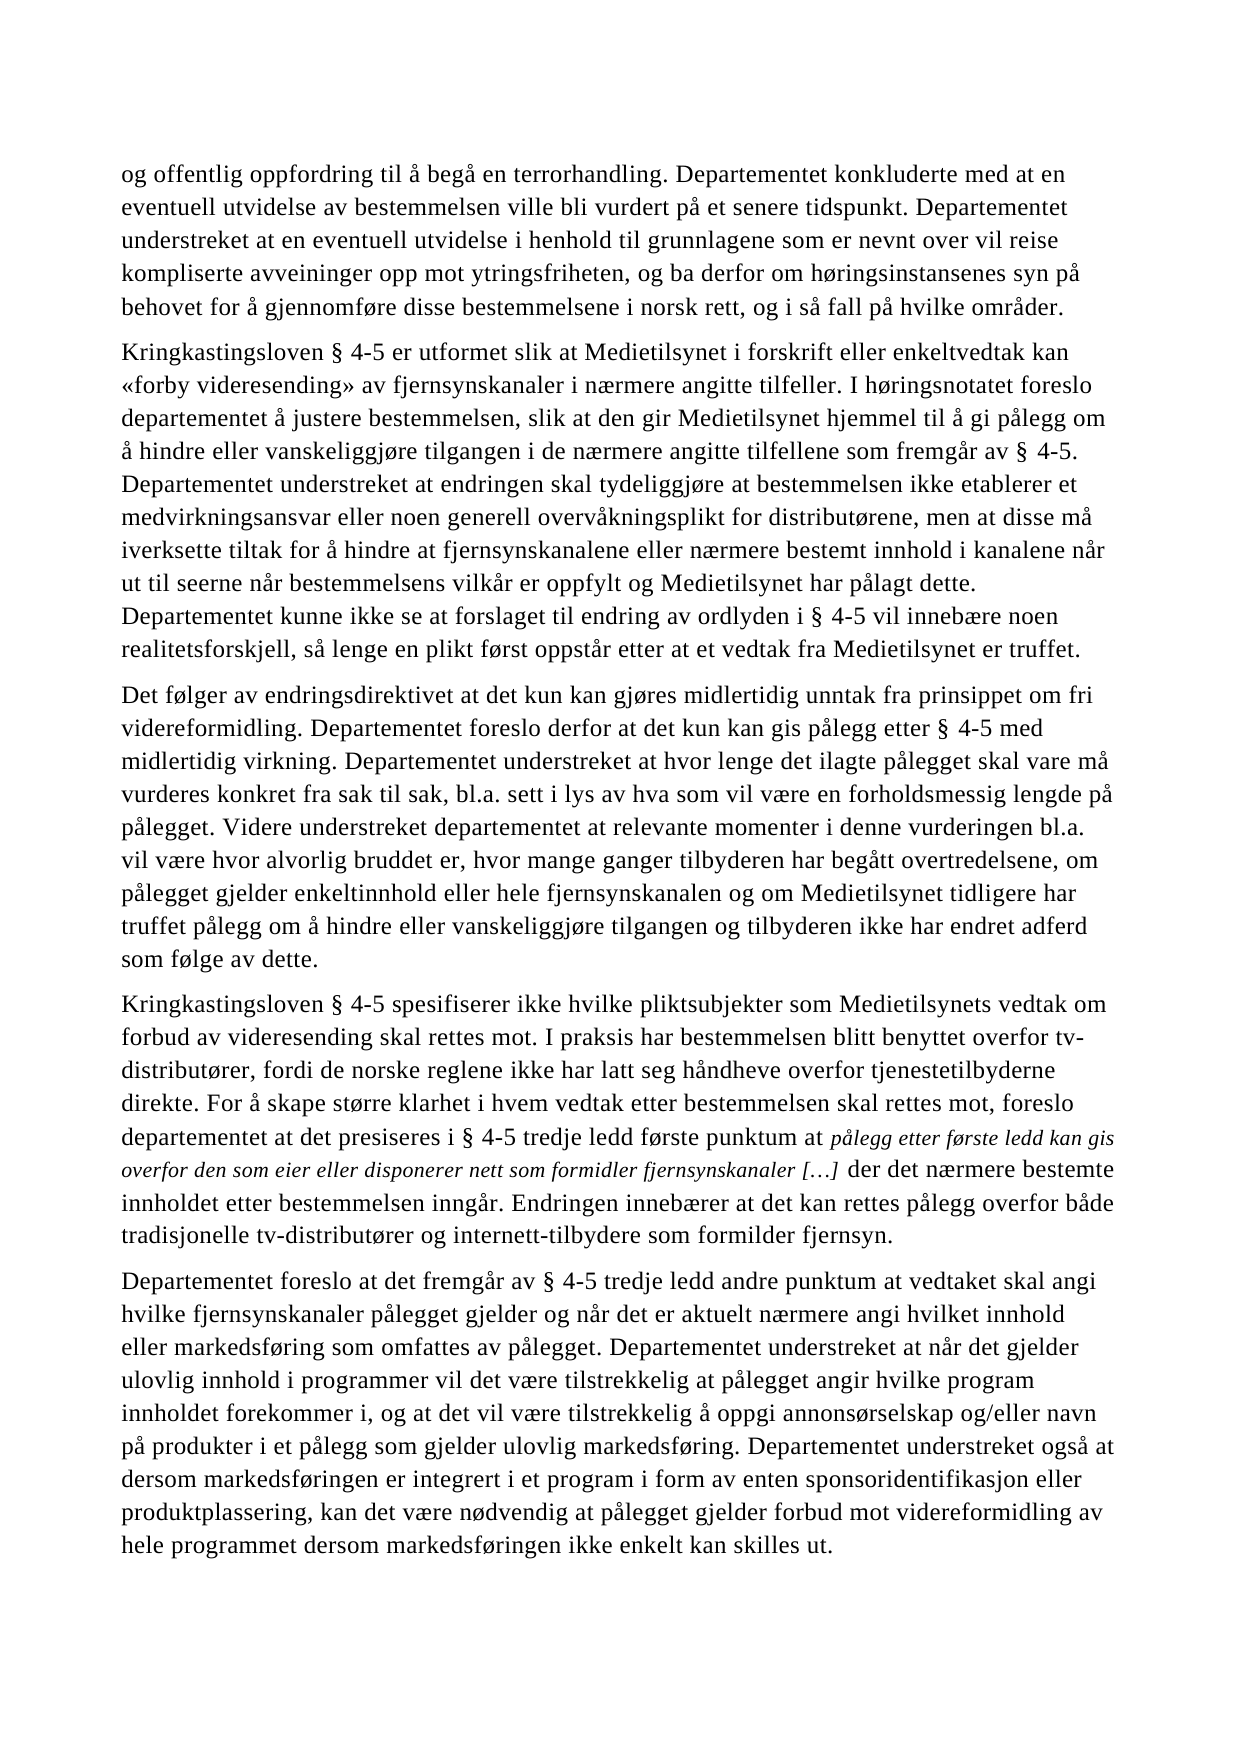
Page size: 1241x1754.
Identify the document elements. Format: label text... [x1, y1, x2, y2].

text Kringkastingsloven § 4-5 er utformet slik at Medietilsynet i forskrift eller enkeltvedtak kan «forby videresending» av fjernsynskanaler i nærmere angitte tilfeller. I høringsnotatet foreslo departementet å justere bestemmelsen, slik at den gir Medietilsynet hjemmel til å gi pålegg om å hindre eller vanskeliggjøre tilgangen i de nærmere angitte tilfellene som fremgår av § 4-5. Departementet understreket at endringen skal tydeliggjøre at bestemmelsen ikke etablerer et medvirkningsansvar eller noen generell overvåkningsplikt for distributørene, men at disse må iverksette tiltak for å hindre at fjernsynskanalene eller nærmere bestemt innhold i kanalene når ut til seerne når bestemmelsens vilkår er oppfylt og Medietilsynet har pålagt dette. Departementet kunne ikke se at forslaget til endring av ordlyden i § 4-5 vil innebære noen realitetsforskjell, så lenge en plikt først oppstår etter at et vedtak fra Medietilsynet er truffet. [121, 337, 1119, 663]
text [121, 159, 1119, 320]
text Kringkastingsloven § 4-5 spesifiserer ikke hvilke pliktsubjekter som Medietilsynets vedtak om forbud av videresending skal rettes mot. I praksis har bestemmelsen blitt benyttet overfor tv-distributører, fordi de norske reglene ikke har latt seg håndheve overfor tjenestetilbyderne direkte. For å skape større klarhet i hvem vedtak etter bestemmelsen skal rettes mot, foreslo departementet at det presiseres i § 4-5 tredje ledd første punktum at pålegg etter første ledd kan gis overfor den som eier eller disponerer nett som formidler fjernsynskanaler […] der det nærmere bestemte innholdet etter bestemmelsen inngår. Endringen innebærer at det kan rettes pålegg overfor både tradisjonelle tv-distributører og internett-tilbydere som formilder fjernsyn. [121, 989, 1119, 1249]
text Det følger av endringsdirektivet at det kun kan gjøres midlertidig unntak fra prinsippet om fri videreformidling. Departementet foreslo derfor at det kun kan gis pålegg etter § 4-5 med midlertidig virkning. Departementet understreket at hvor lenge det ilagte pålegget skal vare må vurderes konkret fra sak til sak, bl.a. sett i lys av hva som vil være en forholdsmessig lengde på pålegget. Videre understreket departementet at relevante momenter i denne vurderingen bl.a. vil være hvor alvorlig bruddet er, hvor mange ganger tilbyderen har begått overtredelsene, om pålegget gjelder enkeltinnhold eller hele fjernsynskanalen og om Medietilsynet tidligere har truffet pålegg om å hindre eller vanskeliggjøre tilgangen og tilbyderen ikke har endret adferd som følge av dette. [121, 680, 1119, 973]
text Departementet foreslo at det fremgår av § 4-5 tredje ledd andre punktum at vedtaket skal angi hvilke fjernsynskanaler pålegget gjelder og når det er aktuelt nærmere angi hvilket innhold eller markedsføring som omfattes av pålegget. Departementet understreket at når det gjelder ulovlig innhold i programmer vil det være tilstrekkelig at pålegget angir hvilke program innholdet forekommer i, og at det vil være tilstrekkelig å oppgi annonsørselskap og/eller navn på produkter i et pålegg som gjelder ulovlig markedsføring. Departementet understreket også at dersom markedsføringen er integrert i et program i form av enten sponsoridentifikasjon eller produktplassering, kan det være nødvendig at pålegget gjelder forbud mot videreformidling av hele programmet dersom markedsføringen ikke enkelt kan skilles ut. [121, 1266, 1119, 1559]
